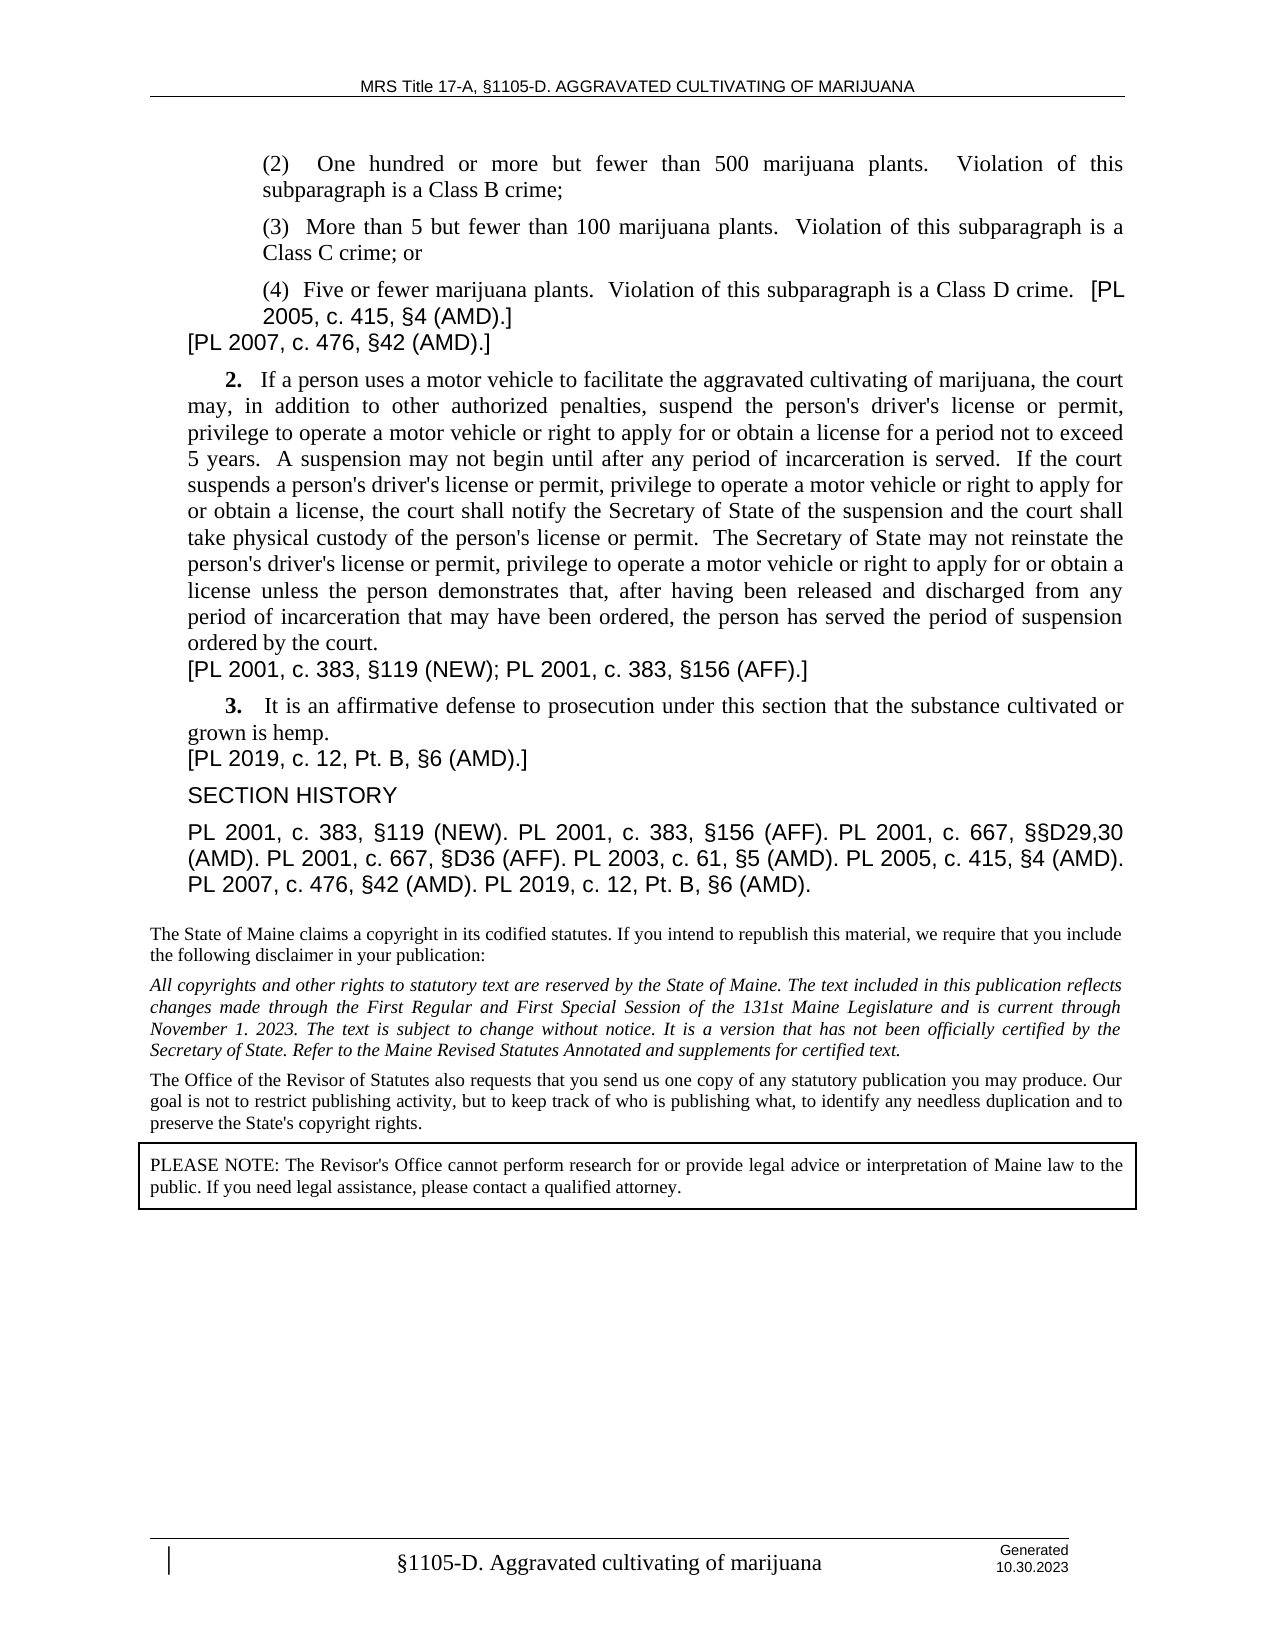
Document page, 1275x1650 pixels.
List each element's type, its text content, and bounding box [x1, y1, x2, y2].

text PL 2001, c. 383, §119 (NEW). PL 2001, c. 383, §156 (AFF). PL 2001, c. 667, §§D29,30 (AMD). PL 2001, c. 667, §D36 (AFF). PL 2003, c. 61, §5 (AMD). PL 2005, c. 415, §4 (AMD). PL 2007, c. 476, §42 (AMD). PL 2019, c. 12, Pt. B, §6 (AMD). [187, 819, 1125, 898]
text PLEASE NOTE: The Revisor's Office cannot perform research for or provide legal advice or interpretation of Maine law to the public. If you need legal assistance, please contact a qualified attorney. [140, 1144, 1135, 1208]
text [PL 2007, c. 476, §42 (AMD).] [187, 329, 1125, 355]
text (3) More than 5 but fewer than 100 marijuana plants. Violation of this subparagraph is a Class C crime; or [262, 213, 1125, 266]
text SECTION HISTORY [187, 782, 1125, 808]
text (2) One hundred or more but fewer than 500 marijuana plants. Violation of this subparagraph is a Class B crime; [262, 150, 1125, 203]
text 3. It is an affirmative defense to prosecution under this section that the substance cultivated or grown is hemp. [187, 692, 1125, 745]
text [PL 2019, c. 12, Pt. B, §6 (AMD).] [187, 745, 1125, 772]
text The Office of the Revisor of Statutes also requests that you send us one copy of any statutory publication you may produce. Our goal is not to restrict publishing activity, but to keep track of who is publishing what, to identify any needless duplication and to preserve the State's copyright rights. [150, 1069, 1125, 1133]
text The State of Maine claims a copyright in its codified statutes. If you intend to republish this material, we require that you include the following disclaimer in your publication: [150, 923, 1125, 966]
text (4) Five or fewer marijuana plants. Violation of this subparagraph is a Class D crime. [PL 2005, c. 415, §4 (AMD).] [262, 276, 1125, 329]
text All copyrights and other rights to statutory text are reserved by the State of Maine. The text included in this publication reflects changes made through the First Regular and First Special Session of the 131st Maine Legislature and is current through November 1. 2023 . The text is subject to change without notice. It is a version that has not been officially certified by the Secretary of State. Refer to the Maine Revised Statutes Annotated and supplements for certified text. [150, 974, 1125, 1061]
text 2. If a person uses a motor vehicle to facilitate the aggravated cultivating of marijuana, the court may, in addition to other authorized penalties, suspend the person's driver's license or permit, privilege to operate a motor vehicle or right to apply for or obtain a license for a period not to exceed 5 years. A suspension may not begin until after any period of incarceration is served. If the court suspends a person's driver's license or permit, privilege to operate a motor vehicle or right to apply for or obtain a license, the court shall notify the Secretary of State of the suspension and the court shall take physical custody of the person's license or permit. The Secretary of State may not reinstate the person's driver's license or permit, privilege to operate a motor vehicle or right to apply for or obtain a license unless the person demonstrates that, after having been released and discharged from any period of incarceration that may have been ordered, the person has served the period of suspension ordered by the court. [187, 366, 1125, 656]
text [PL 2001, c. 383, §119 (NEW); PL 2001, c. 383, §156 (AFF).] [187, 656, 1125, 682]
